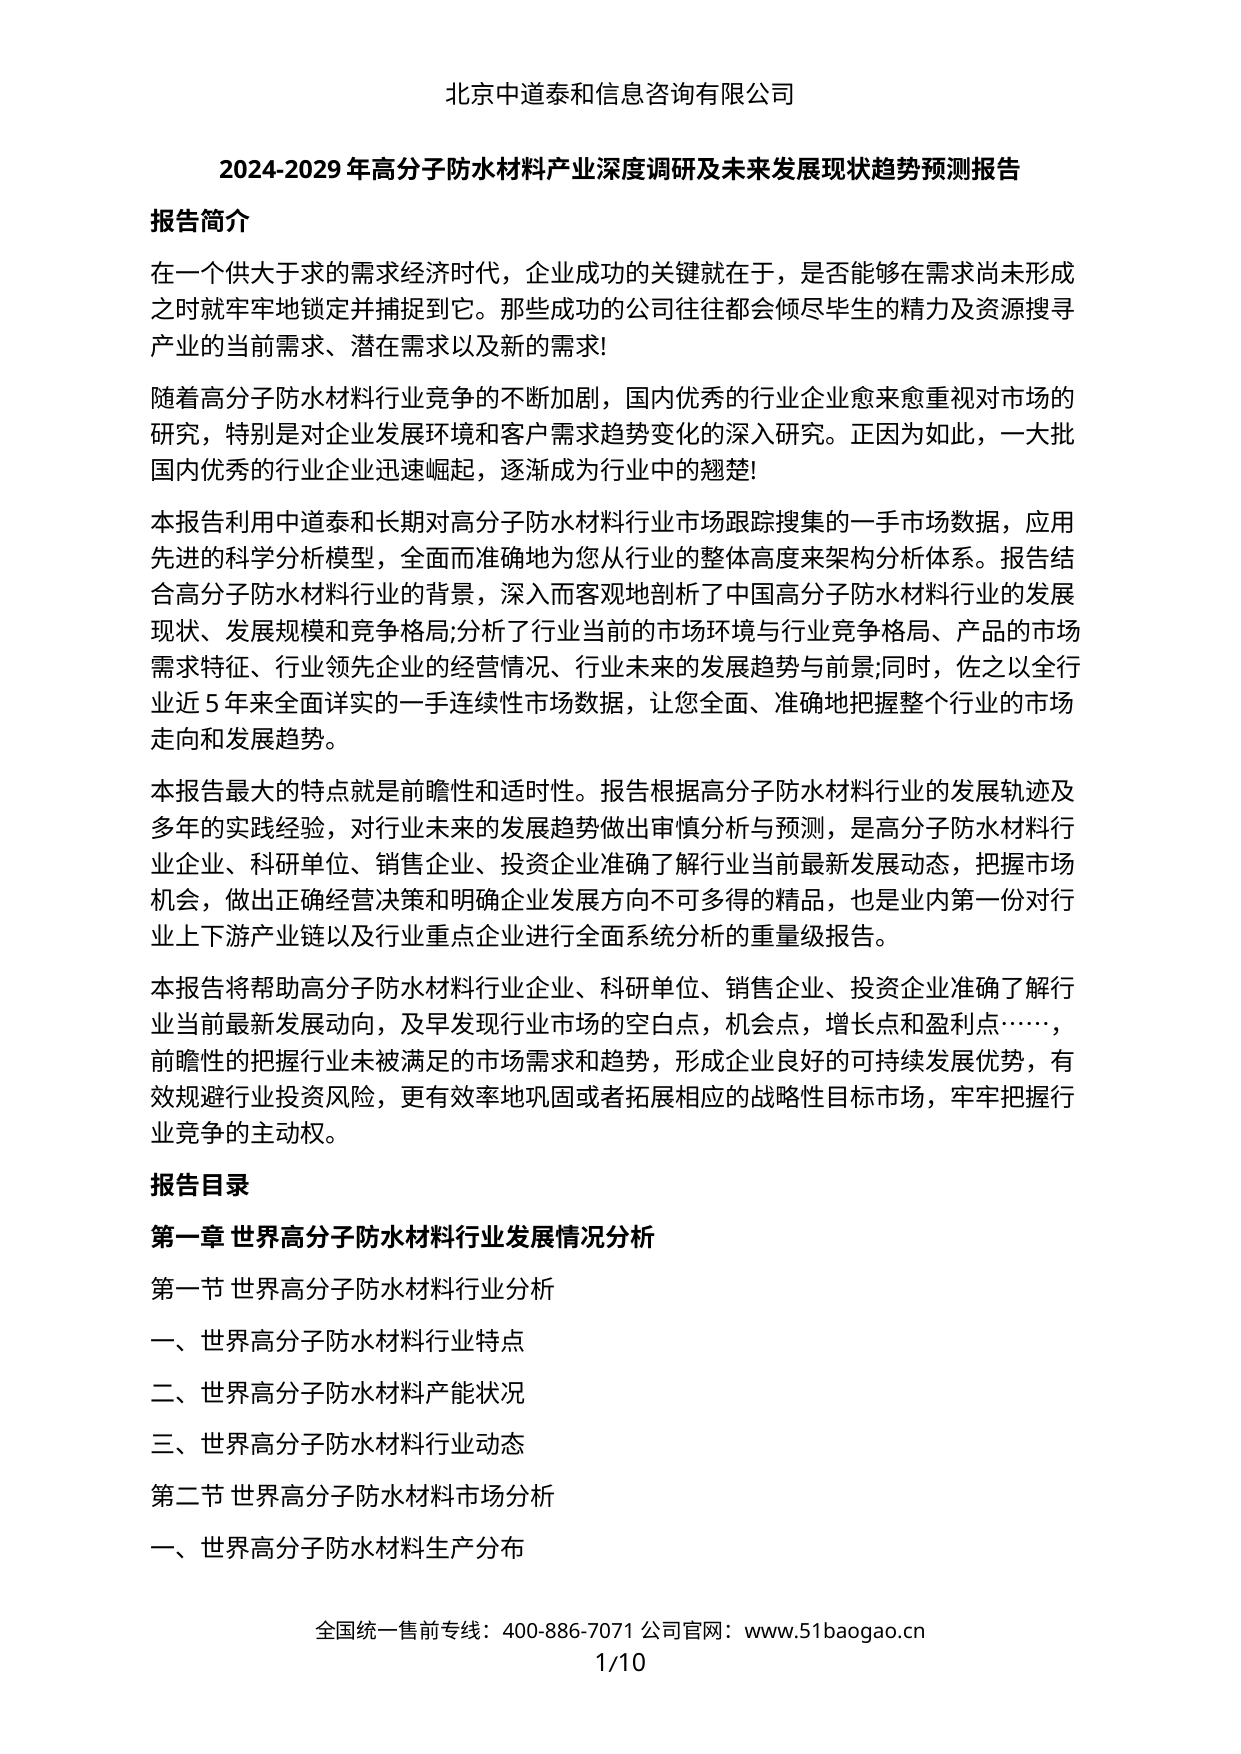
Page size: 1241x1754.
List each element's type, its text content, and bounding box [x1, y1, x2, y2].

text 第一节 世界高分子防水材料行业分析 [150, 1269, 1090, 1306]
text 第一章 世界高分子防水材料行业发展情况分析 [150, 1217, 1090, 1254]
text 三、世界高分子防水材料行业动态 [150, 1425, 1090, 1461]
text 第二节 世界高分子防水材料市场分析 [150, 1477, 1090, 1513]
text 一、世界高分子防水材料生产分布 [150, 1529, 1090, 1565]
text 报告简介 [150, 202, 1090, 238]
text 在一个供大于求的需求经济时代，企业成功的关键就在于，是否能够在需求尚未形成之时就牢牢地锁定并捕捉到它。那些成功的公司往往都会倾尽毕生的精力及资源搜寻产业的当前需求、潜在需求以及新的需求! [150, 254, 1090, 362]
text 本报告将帮助高分子防水材料行业企业、科研单位、销售企业、投资企业准确了解行业当前最新发展动向，及早发现行业市场的空白点，机会点，增长点和盈利点……，前瞻性的把握行业未被满足的市场需求和趋势，形成企业良好的可持续发展优势，有效规避行业投资风险，更有效率地巩固或者拓展相应的战略性目标市场，牢牢把握行业竞争的主动权。 [150, 969, 1090, 1150]
text 一、世界高分子防水材料行业特点 [150, 1321, 1090, 1357]
text 2024-2029年高分子防水材料产业深度调研及未来发展现状趋势预测报告 [150, 150, 1090, 186]
text 本报告利用中道泰和长期对高分子防水材料行业市场跟踪搜集的一手市场数据，应用先进的科学分析模型，全面而准确地为您从行业的整体高度来架构分析体系。报告结合高分子防水材料行业的背景，深入而客观地剖析了中国高分子防水材料行业的发展现状、发展规模和竞争格局;分析了行业当前的市场环境与行业竞争格局、产品的市场需求特征、行业领先企业的经营情况、行业未来的发展趋势与前景;同时，佐之以全行业近5年来全面详实的一手连续性市场数据，让您全面、准确地把握整个行业的市场走向和发展趋势。 [150, 502, 1090, 756]
text 本报告最大的特点就是前瞻性和适时性。报告根据高分子防水材料行业的发展轨迹及多年的实践经验，对行业未来的发展趋势做出审慎分析与预测，是高分子防水材料行业企业、科研单位、销售企业、投资企业准确了解行业当前最新发展动态，把握市场机会，做出正确经营决策和明确企业发展方向不可多得的精品，也是业内第一份对行业上下游产业链以及行业重点企业进行全面系统分析的重量级报告。 [150, 772, 1090, 953]
text 二、世界高分子防水材料产能状况 [150, 1373, 1090, 1409]
text 随着高分子防水材料行业竞争的不断加剧，国内优秀的行业企业愈来愈重视对市场的研究，特别是对企业发展环境和客户需求趋势变化的深入研究。正因为如此，一大批国内优秀的行业企业迅速崛起，逐渐成为行业中的翘楚! [150, 378, 1090, 487]
text 报告目录 [150, 1166, 1090, 1202]
